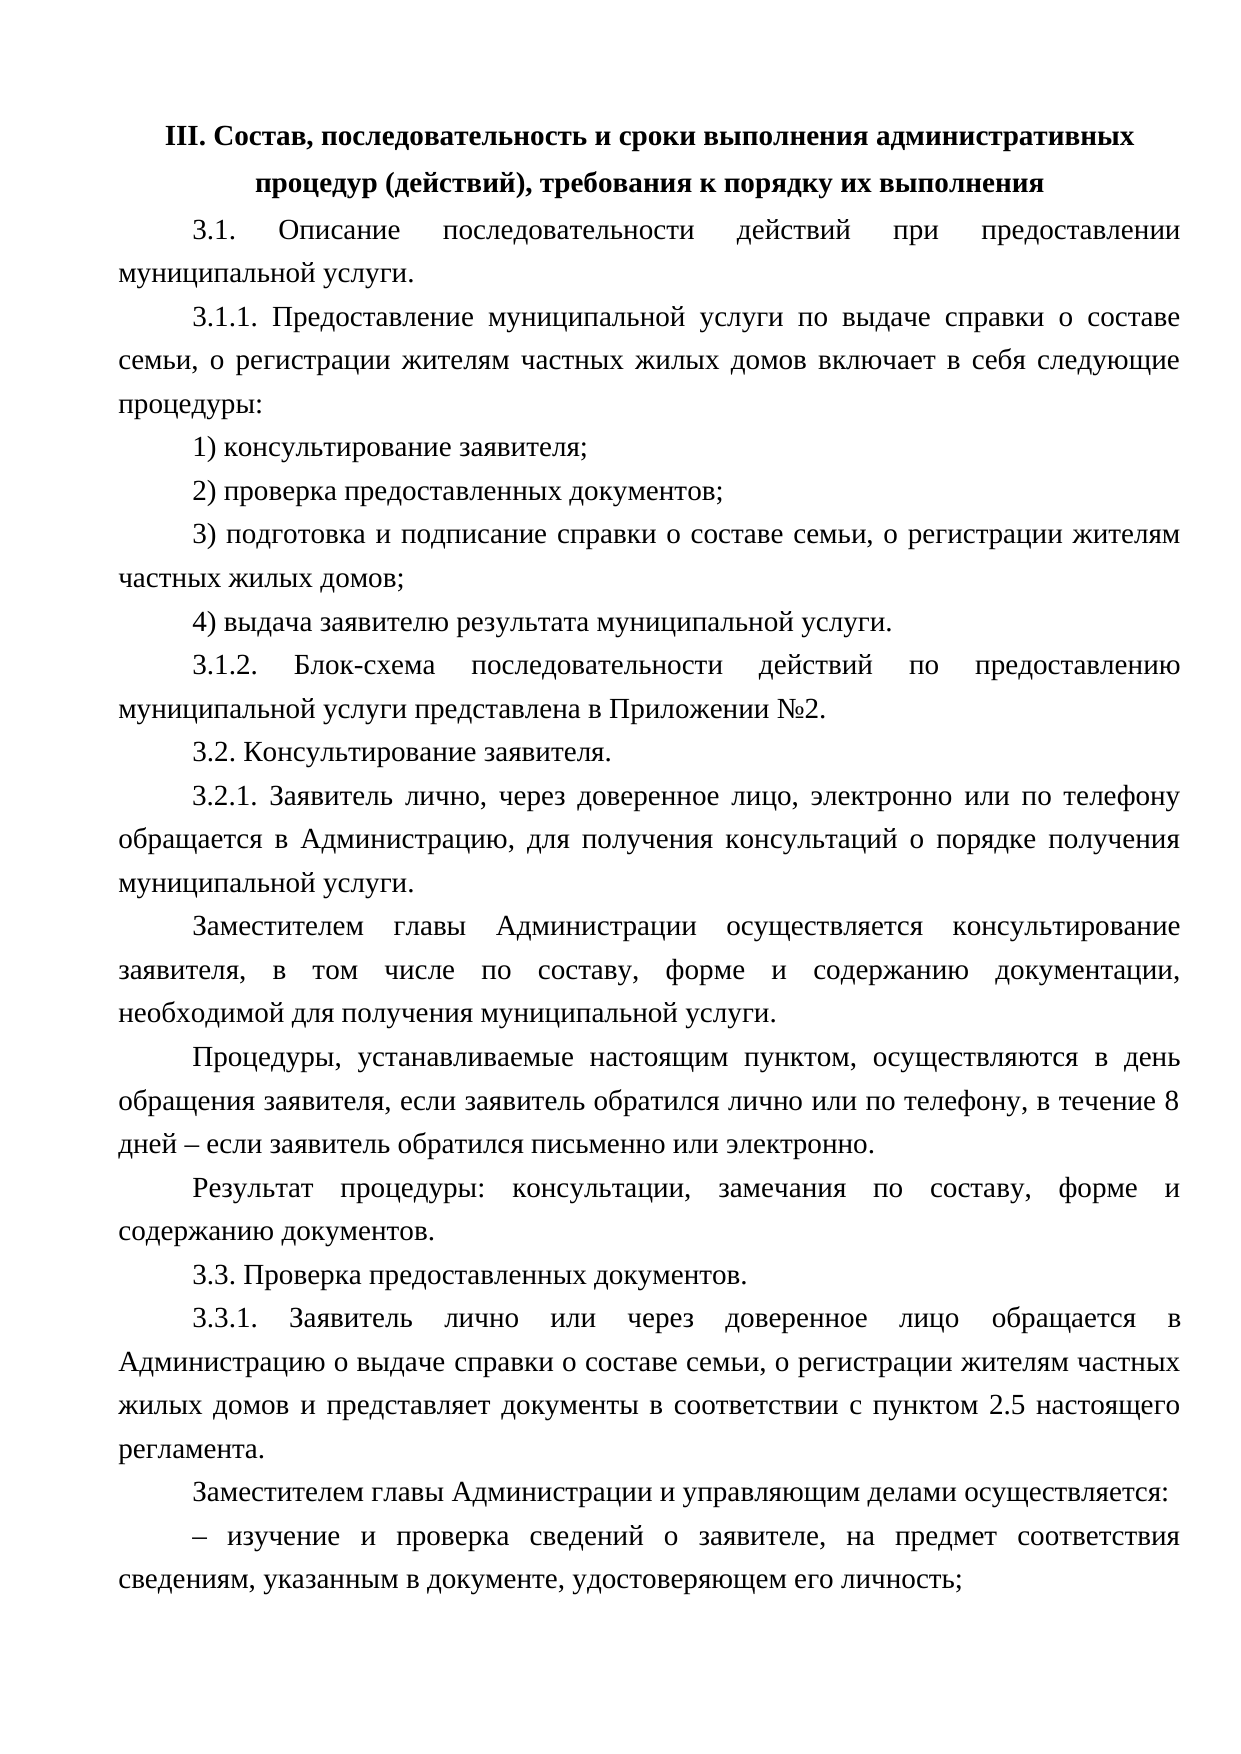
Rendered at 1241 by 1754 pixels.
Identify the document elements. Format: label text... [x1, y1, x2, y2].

text 3) подготовка и подписание справки о составе семьи, о регистрации жителям частных жилых домов; [118, 517, 1181, 594]
text 3.1.1. Предоставление муниципальной услуги по выдаче справки о составе семьи, о регистрации жителям частных жилых домов включает в себя следующие процедуры: [118, 299, 1181, 419]
text 3.2. Консультирование заявителя. [118, 734, 1181, 768]
text III. Состав, последовательность и сроки выполнения административных процедур (действий), требования к порядку их выполнения [118, 118, 1181, 198]
text 3.3.1. Заявитель лично или через доверенное лицо обращается в Администрацию о выдаче справки о составе семьи, о регистрации жителям частных жилых домов и представляет документы в соответствии с пунктом 2.5 настоящего регламента. [118, 1300, 1181, 1464]
text 3.1.2. Блок-схема последовательности действий по предоставлению муниципальной услуги представлена в Приложении №2. [118, 647, 1181, 724]
text 3.3. Проверка предоставленных документов. [118, 1257, 1181, 1290]
text 2) проверка предоставленных документов; [118, 473, 1181, 507]
text – изучение и проверка сведений о заявителе, на предмет соответствия сведениям, указанным в документе, удостоверяющем его личность; [118, 1518, 1181, 1595]
text 1) консультирование заявителя; [118, 429, 1181, 463]
text Заместителем главы Администрации и управляющим делами осуществляется: [118, 1474, 1181, 1508]
text Результат процедуры: консультации, замечания по составу, форме и содержанию документов. [118, 1170, 1181, 1247]
text Заместителем главы Администрации осуществляется консультирование заявителя, в том числе по составу, форме и содержанию документации, необходимой для получения муниципальной услуги. [118, 908, 1181, 1029]
text Процедуры, устанавливаемые настоящим пунктом, осуществляются в день обращения заявителя, если заявитель обратился лично или по телефону, в течение 8 дней – если заявитель обратился письменно или электронно. [118, 1039, 1181, 1160]
text 4) выдача заявителю результата муниципальной услуги. [118, 604, 1181, 637]
text 3.2.1. Заявитель лично, через доверенное лицо, электронно или по телефону обращается в Администрацию, для получения консультаций о порядке получения муниципальной услуги. [118, 778, 1181, 898]
text 3.1. Описание последовательности действий при предоставлении муниципальной услуги. [118, 212, 1181, 289]
